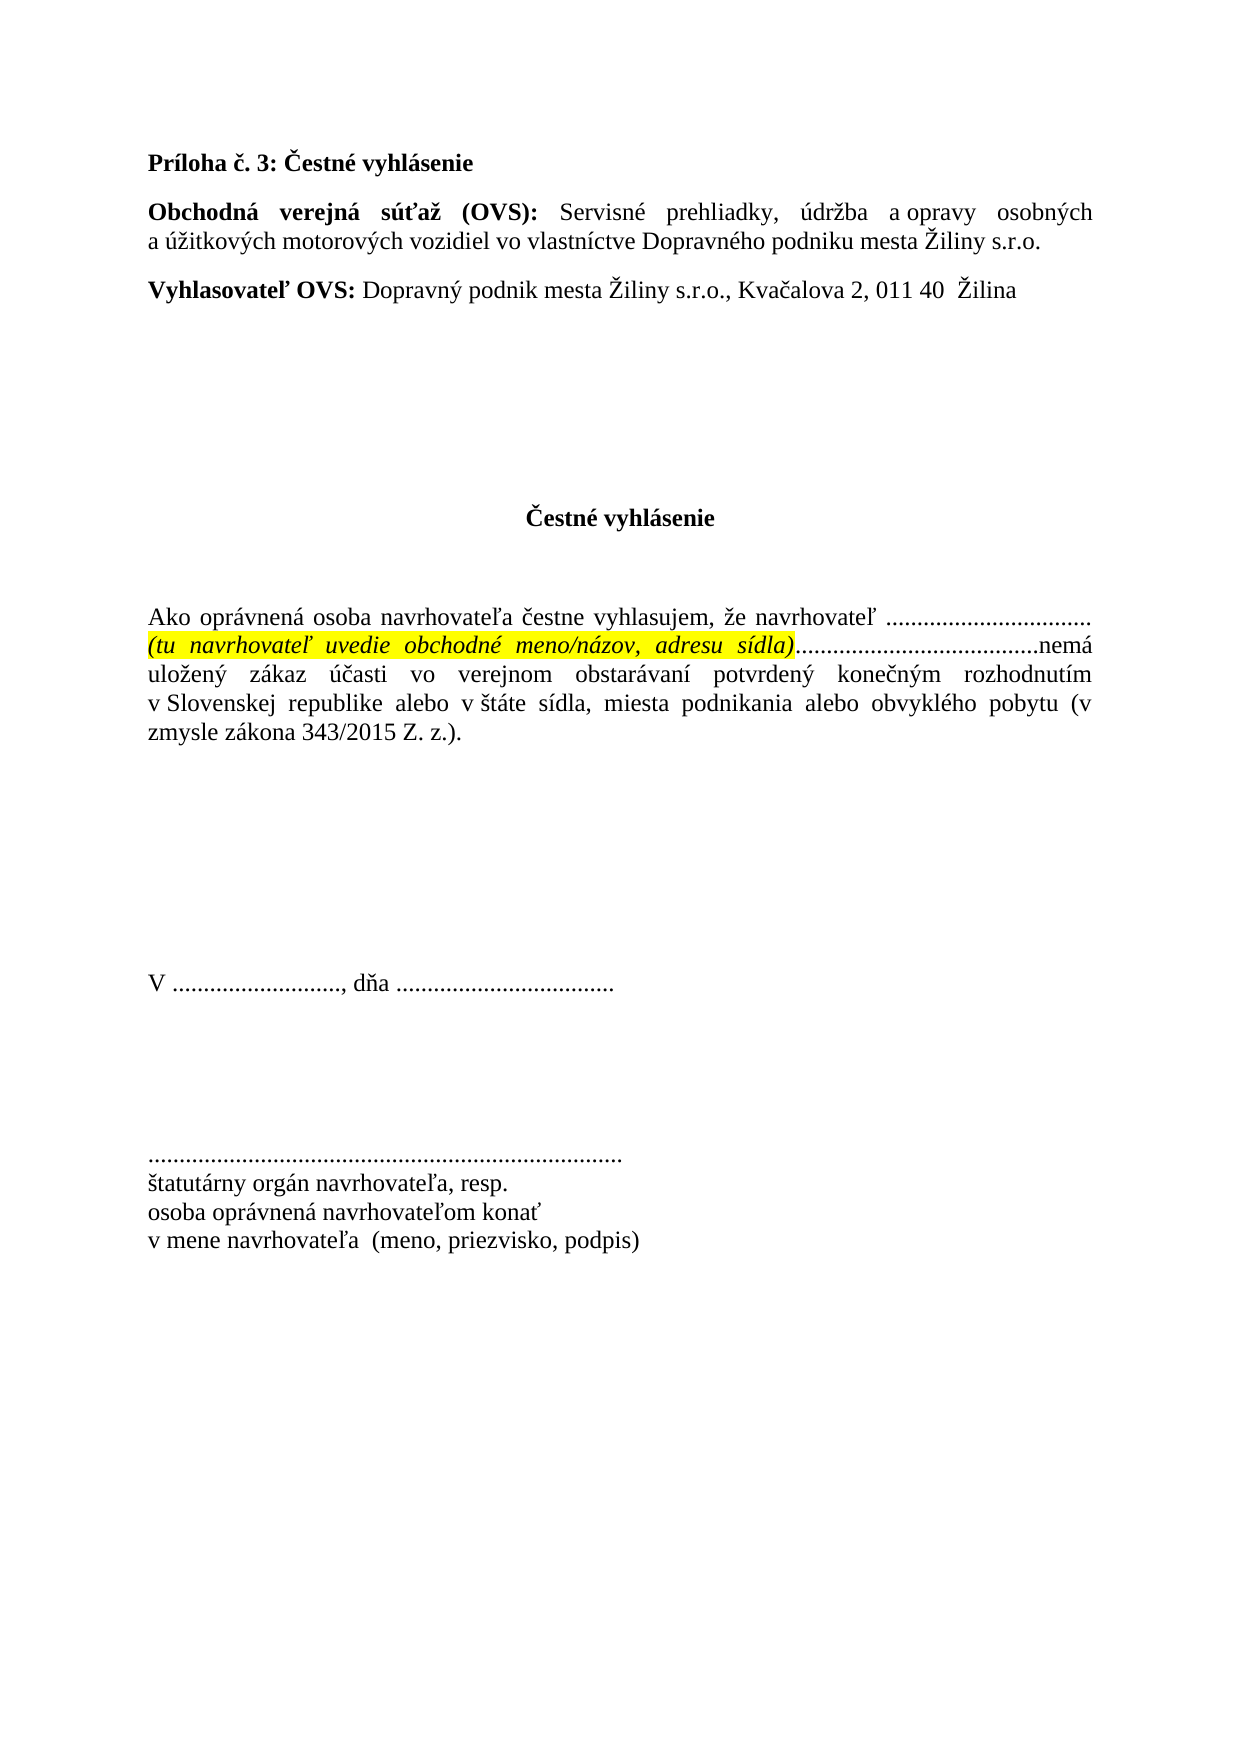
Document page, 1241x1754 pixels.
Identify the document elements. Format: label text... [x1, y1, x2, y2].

text V ..........................., dňa ................................... [148, 968, 1093, 996]
text v mene navrhovateľa (meno, priezvisko, podpis) [148, 1226, 1093, 1254]
text osoba oprávnená navrhovateľom konať [148, 1197, 1093, 1226]
text Ako oprávnená osoba navrhovateľa čestne vyhlasujem, že navrhovateľ ................................. (tu navrhovateľ uvedie obchodné meno/názov, adresu sídla).......................................nemá uložený zákaz účasti vo verejnom obstarávaní potvrdený konečným rozhodnutím v Slovenskej republike alebo v štáte sídla, miesta podnikania alebo obvyklého pobytu (v zmysle zákona 343/2015 Z. z.). [148, 602, 1093, 746]
text Vyhlasovateľ OVS: Dopravný podnik mesta Žiliny s.r.o., Kvačalova 2, 011 40 Žilina [148, 276, 1093, 304]
text Čestné vyhlásenie [148, 503, 1093, 531]
text štatutárny orgán navrhovateľa, resp. [148, 1168, 1093, 1197]
text ............................................................................ [148, 1139, 1093, 1168]
text Obchodná verejná súťaž (OVS): Servisné prehliadky, údržba a opravy osobných a úžitkových motorových vozidiel vo vlastníctve Dopravného podniku mesta Žiliny s.r.o. [148, 197, 1093, 255]
text Príloha č. 3: Čestné vyhlásenie [148, 148, 1093, 176]
